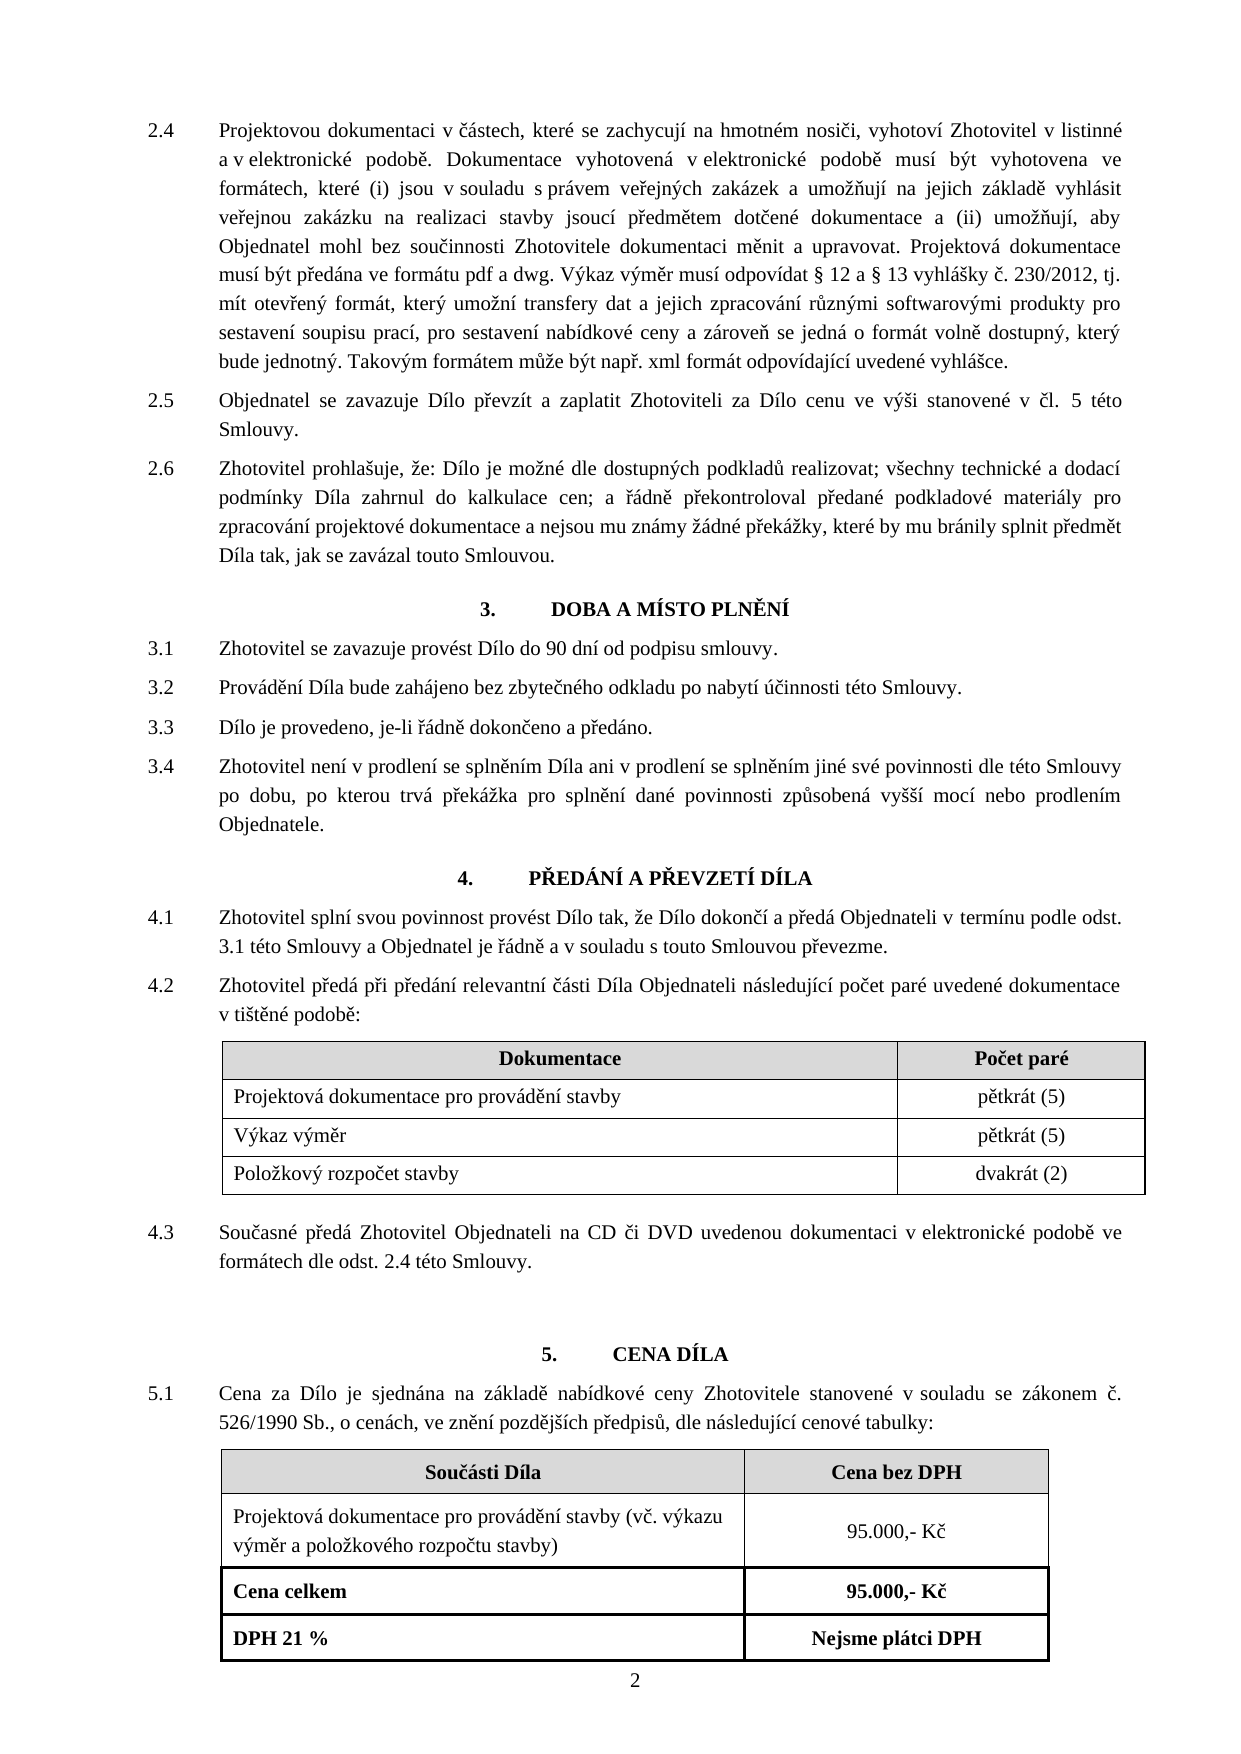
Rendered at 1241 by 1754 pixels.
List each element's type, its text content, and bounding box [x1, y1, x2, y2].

text Projektovou dokumentaci v částech, které se zachycují na hmotném nosiči, vyhotoví Zhotovitel v listinné a v elektronické podobě. Dokumentace vyhotovená v elektronické podobě musí být vyhotovena ve formátech, které (i) jsou v souladu s právem veřejných zakázek a umožňují na jejich základě vyhlásit veřejnou zakázku na realizaci stavby jsoucí předmětem dotčené dokumentace a (ii) umožňují, aby Objednatel mohl bez součinnosti Zhotovitele dokumentaci měnit a upravovat. Projektová dokumentace musí být předána ve formátu pdf a dwg. Výkaz výměr musí odpovídat § 12 a § 13 vyhlášky č. 230/2012, tj. mít otevřený formát, který umožní transfery dat a jejich zpracování různými softwarovými produkty pro sestavení soupisu prací, pro sestavení nabídkové ceny a zároveň se jedná o formát volně dostupný, který bude jednotný. Takovým formátem může být např. xml formát odpovídající uvedené vyhlášce. [148, 118, 1122, 373]
table_cell 95.000,- Kč [745, 1494, 1048, 1566]
table_cell Cena celkem [223, 1569, 743, 1612]
text Zhotovitel není v prodlení se splněním Díla ani v prodlení se splněním jiné své povinnosti dle této Smlouvy po dobu, po kterou trvá překážka pro splnění dané povinnosti způsobená vyšší mocí nebo prodlením Objednatele. [148, 754, 1122, 836]
table_header Počet paré [898, 1042, 1144, 1079]
table_cell Projektová dokumentace pro provádění stavby (vč. výkazu výměr a položkového rozpočtu stavby) [222, 1494, 744, 1566]
text Zhotovitel se zavazuje provést Dílo do 90 dní od podpisu smlouvy. [148, 636, 1122, 660]
text Zhotovitel předá při předání relevantní části Díla Objednateli následující počet paré uvedené dokumentace v tištěné podobě: [148, 973, 1122, 1026]
table_header Součásti Díla [222, 1450, 744, 1493]
table_cell Projektová dokumentace pro provádění stavby [223, 1080, 897, 1117]
table_cell Nejsme plátci DPH [746, 1616, 1047, 1658]
table_header Cena bez DPH [745, 1450, 1048, 1493]
table_cell Výkaz výměr [223, 1119, 897, 1156]
table_cell pětkrát (5) [898, 1119, 1144, 1156]
text Dílo je provedeno, je-li řádně dokončeno a předáno. [148, 714, 1122, 739]
text DOBA A MÍSTO PLNĚNÍ [148, 597, 1122, 621]
table_cell pětkrát (5) [898, 1080, 1144, 1117]
table_header Dokumentace [223, 1042, 897, 1079]
table_cell Položkový rozpočet stavby [223, 1157, 897, 1194]
text CENA DÍLA [148, 1342, 1122, 1366]
text Zhotovitel splní svou povinnost provést Dílo tak, že Dílo dokončí a předá Objednateli v termínu podle odst. 3.1 této Smlouvy a Objednatel je řádně a v souladu s touto Smlouvou převezme. [148, 905, 1122, 958]
text Současné předá Zhotovitel Objednateli na CD či DVD uvedenou dokumentaci v elektronické podobě ve formátech dle odst. 2.4 této Smlouvy. [148, 1220, 1122, 1273]
table_cell DPH 21 % [223, 1616, 743, 1658]
table_cell 95.000,- Kč [746, 1569, 1047, 1612]
text PŘEDÁNÍ A PŘEVZETÍ DÍLA [148, 865, 1122, 889]
text Provádění Díla bude zahájeno bez zbytečného odkladu po nabytí účinnosti této Smlouvy. [148, 675, 1122, 699]
text Cena za Dílo je sjednána na základě nabídkové ceny Zhotovitele stanovené v souladu se zákonem č. 526/1990 Sb., o cenách, ve znění pozdějších předpisů, dle následující cenové tabulky: [148, 1381, 1122, 1434]
text Objednatel se zavazuje Dílo převzít a zaplatit Zhotoviteli za Dílo cenu ve výši stanovené v čl. 5 této Smlouvy. [148, 388, 1122, 441]
table_cell dvakrát (2) [898, 1157, 1144, 1194]
text Zhotovitel prohlašuje, že: Dílo je možné dle dostupných podkladů realizovat; všechny technické a dodací podmínky Díla zahrnul do kalkulace cen; a řádně překontroloval předané podkladové materiály pro zpracování projektové dokumentace a nejsou mu známy žádné překážky, které by mu bránily splnit předmět Díla tak, jak se zavázal touto Smlouvou. [148, 456, 1122, 567]
